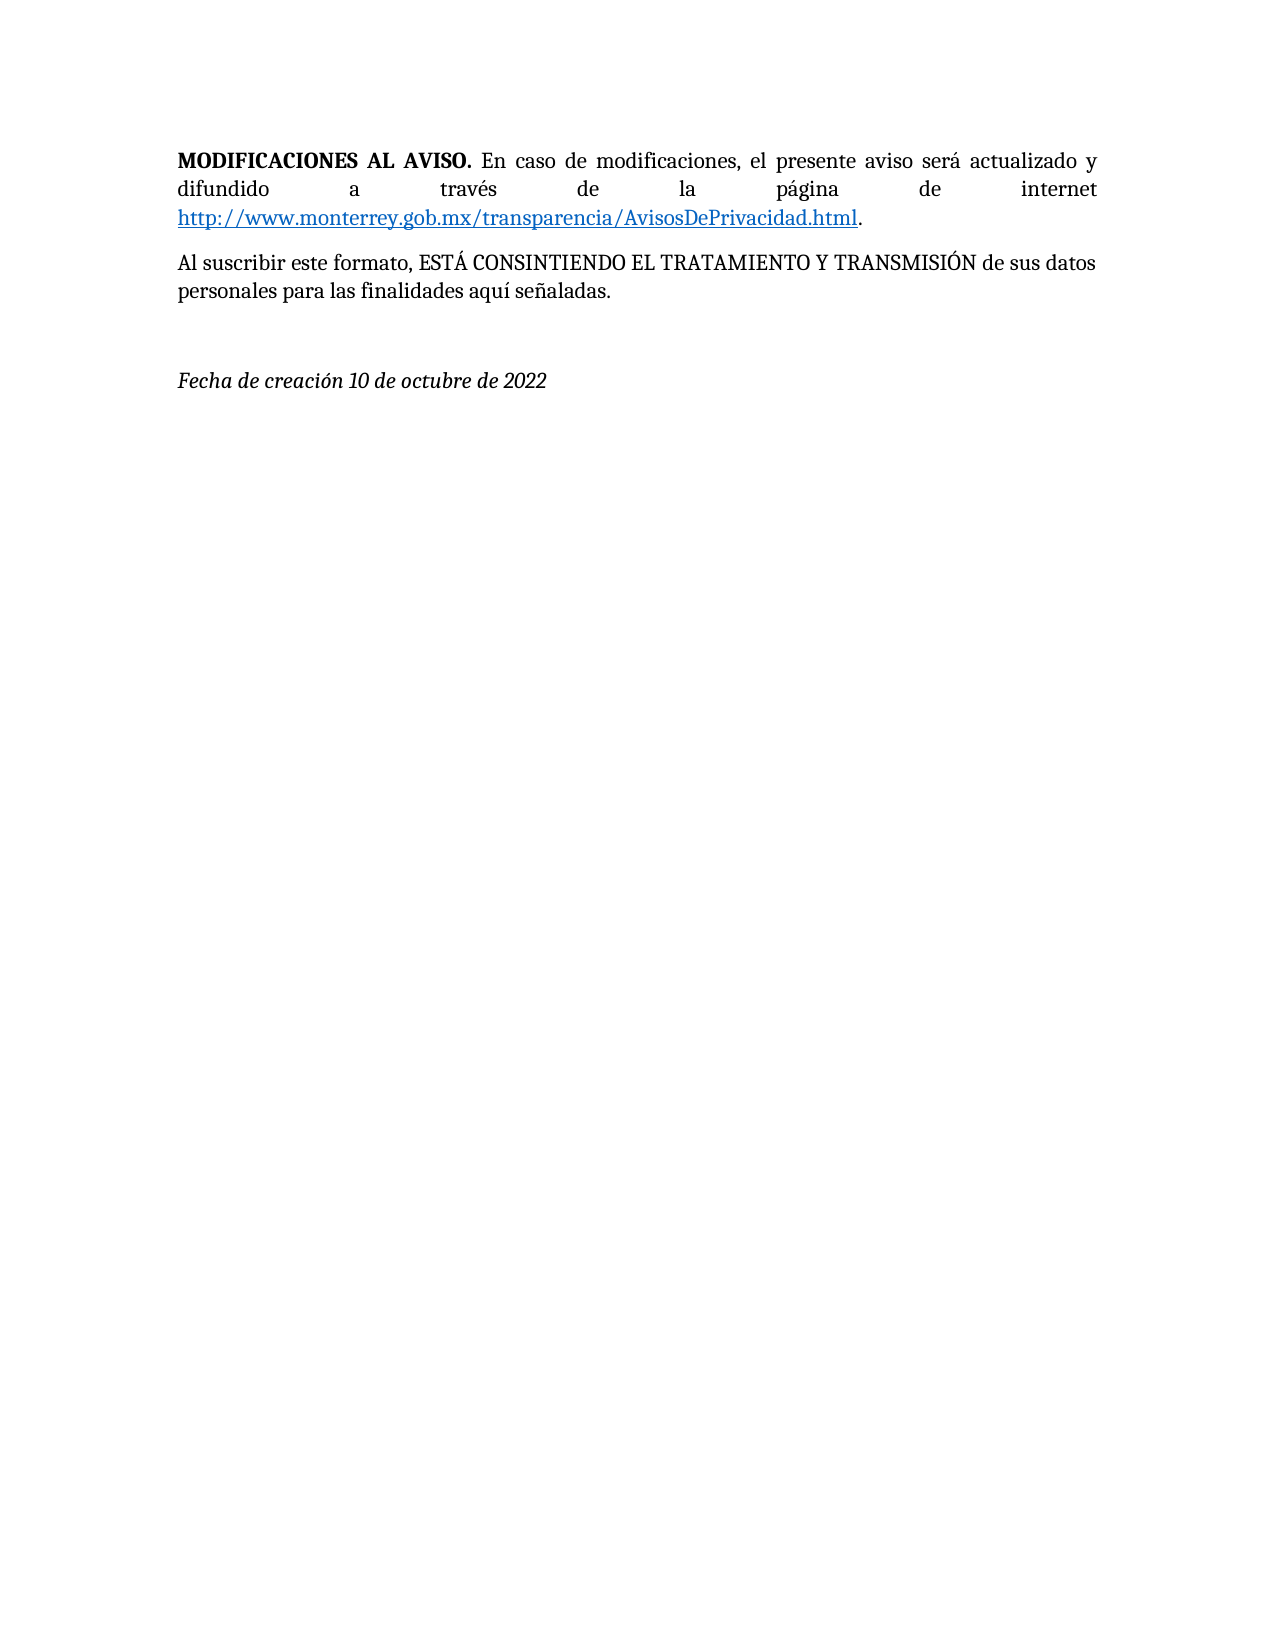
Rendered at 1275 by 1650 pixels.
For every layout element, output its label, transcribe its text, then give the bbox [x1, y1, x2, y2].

text MODIFICACIONES AL AVISO. En caso de modificaciones, el presente aviso será actualizado y difundido a través de la página de internet http://www.monterrey.gob.mx/transparencia/AvisosDePrivacidad.html. [177, 148, 1098, 231]
text Al suscribir este formato, ESTÁ CONSINTIENDO EL TRATAMIENTO Y TRANSMISIÓN de sus datos personales para las finalidades aquí señaladas. [177, 249, 1098, 304]
text Fecha de creación 10 de octubre de 2022 [177, 368, 1098, 394]
